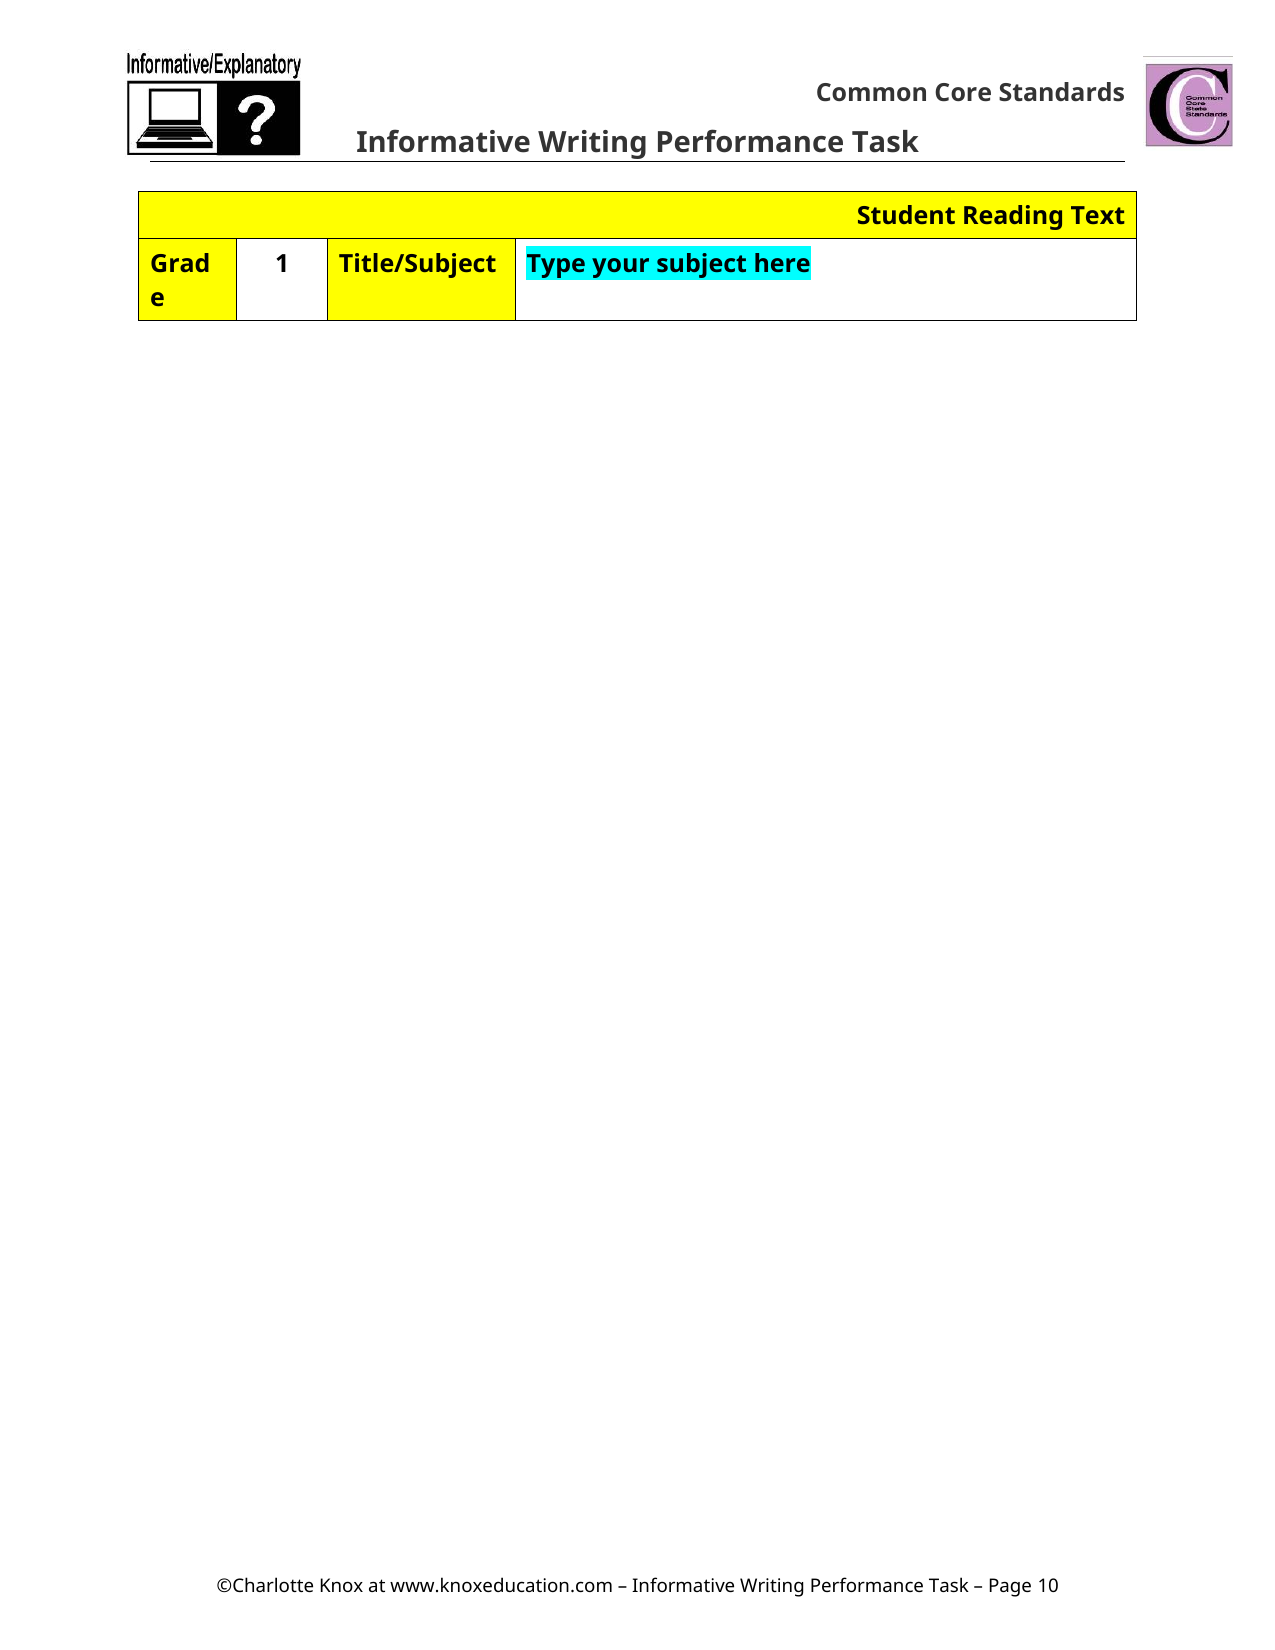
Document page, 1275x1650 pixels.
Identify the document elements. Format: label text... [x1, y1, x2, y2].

table_cell Title/Subject [328, 239, 515, 320]
table_header Student Reading Text [139, 192, 1136, 238]
table_cell Type your subject here [516, 239, 1136, 320]
picture [1143, 56, 1233, 151]
table_cell 1 [237, 239, 327, 320]
picture [112, 49, 301, 170]
table_cell Grade [139, 239, 236, 320]
